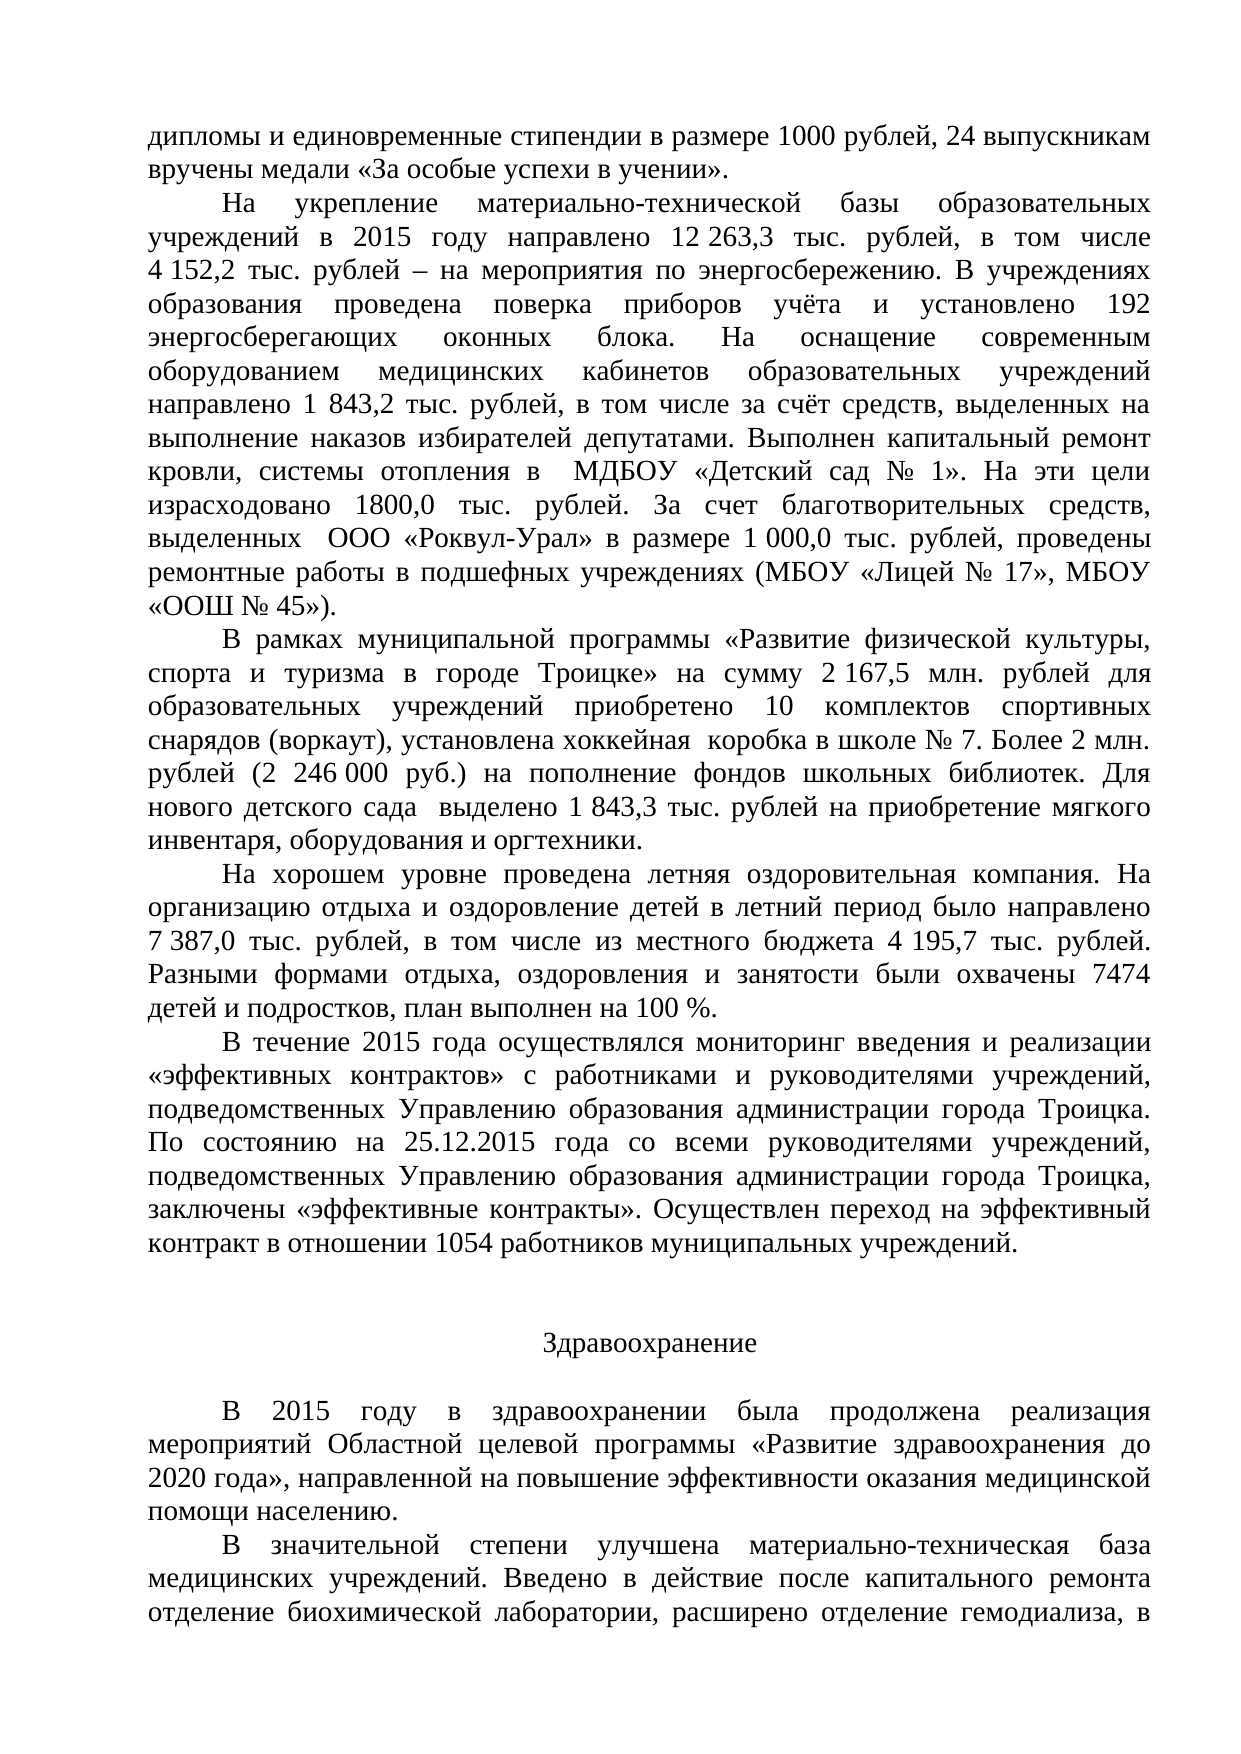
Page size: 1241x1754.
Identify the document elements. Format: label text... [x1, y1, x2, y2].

text Здравоохранение [148, 1326, 1152, 1359]
text В рамках муниципальной программы «Развитие физической культуры, спорта и туризма в городе Троицке» на сумму 2 167,5 млн. рублей для образовательных учреждений приобретено 10 комплектов спортивных снарядов (воркаут), установлена хоккейная коробка в школе № 7. Более 2 млн. рублей (2 246 000 руб.) на пополнение фондов школьных библиотек. Для нового детского сада выделено 1 843,3 тыс. рублей на приобретение мягкого инвентаря, оборудования и оргтехники. [148, 621, 1152, 856]
text На укрепление материально-технической базы образовательных учреждений в 2015 году направлено 12 263,3 тыс. рублей, в том числе 4 152,2 тыс. рублей – на мероприятия по энергосбережению. В учреждениях образования проведена поверка приборов учёта и установлено 192 энергосберегающих оконных блока. На оснащение современным оборудованием медицинских кабинетов образовательных учреждений направлено 1 843,2 тыс. рублей, в том числе за счёт средств, выделенных на выполнение наказов избирателей депутатами. Выполнен капитальный ремонт кровли, системы отопления в МДБОУ «Детский сад № 1». На эти цели израсходовано 1800,0 тыс. рублей. За счет благотворительных средств, выделенных ООО «Роквул-Урал» в размере 1 000,0 тыс. рублей, проведены ремонтные работы в подшефных учреждениях (МБОУ «Лицей № 17», МБОУ «ООШ № 45»). [148, 185, 1152, 621]
text В течение 2015 года осуществлялся мониторинг введения и реализации «эффективных контрактов» с работниками и руководителями учреждений, подведомственных Управлению образования администрации города Троицка. По состоянию на 25.12.2015 года со всеми руководителями учреждений, подведомственных Управлению образования администрации города Троицка, заключены «эффективные контракты». Осуществлен переход на эффективный контракт в отношении 1054 работников муниципальных учреждений. [148, 1024, 1152, 1258]
text В 2015 году в здравоохранении была продолжена реализация мероприятий Областной целевой программы «Развитие здравоохранения до 2020 года», направленной на повышение эффективности оказания медицинской помощи населению. [148, 1393, 1152, 1527]
text На хорошем уровне проведена летняя оздоровительная компания. На организацию отдыха и оздоровление детей в летний период было направлено 7 387,0 тыс. рублей, в том числе из местного бюджета 4 195,7 тыс. рублей. Разными формами отдыха, оздоровления и занятости были охвачены 7474 детей и подростков, план выполнен на 100 %. [148, 856, 1152, 1024]
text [148, 1527, 1152, 1627]
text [148, 118, 1152, 185]
